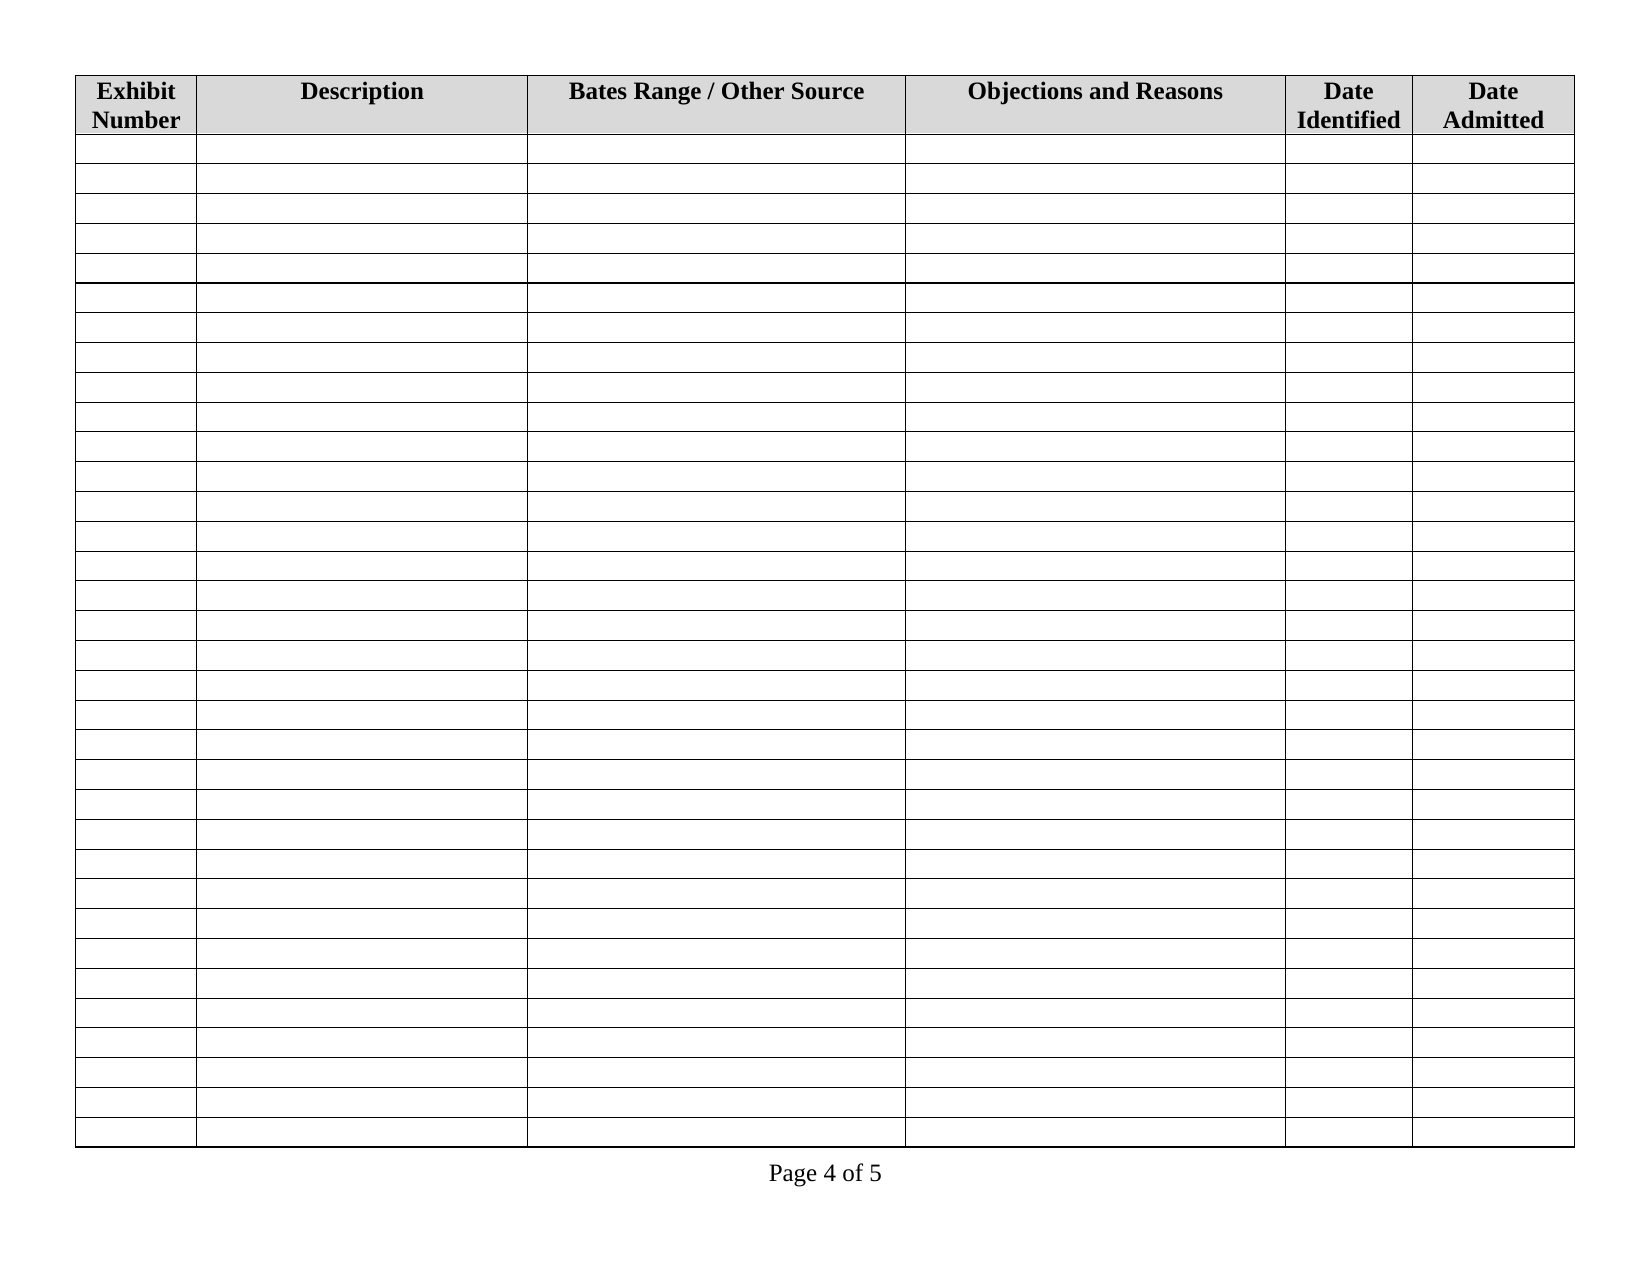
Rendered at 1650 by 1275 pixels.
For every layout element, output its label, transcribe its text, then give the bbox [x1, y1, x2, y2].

table_cell [76, 343, 196, 372]
table_cell [76, 552, 196, 580]
table_cell [197, 671, 527, 699]
table_cell [906, 1058, 1285, 1087]
table_cell [528, 492, 905, 521]
table_cell [197, 820, 527, 848]
table_cell [76, 313, 196, 342]
table_cell [528, 969, 905, 997]
table_cell [76, 671, 196, 699]
table_cell [906, 224, 1285, 253]
table_cell [906, 343, 1285, 372]
table_cell [76, 850, 196, 878]
table_cell [76, 790, 196, 819]
table_cell [906, 284, 1285, 312]
table_cell [528, 343, 905, 372]
table_cell [906, 641, 1285, 670]
table_cell [1413, 164, 1574, 193]
table_cell [197, 1028, 527, 1057]
table_cell [1413, 730, 1574, 759]
table_cell [197, 879, 527, 908]
table_cell [197, 939, 527, 968]
table_cell [528, 135, 905, 163]
table_cell [528, 194, 905, 223]
table_cell [76, 611, 196, 640]
table_cell [906, 879, 1285, 908]
table_cell [76, 1058, 196, 1087]
table_cell [906, 522, 1285, 551]
table_cell [76, 909, 196, 938]
table_cell [1413, 939, 1574, 968]
table_cell [528, 790, 905, 819]
table_cell [1413, 492, 1574, 521]
table_cell [1286, 850, 1412, 878]
table_cell [528, 939, 905, 968]
table_cell [1413, 313, 1574, 342]
table_cell [197, 135, 527, 163]
table_cell [1286, 1118, 1412, 1146]
table_cell [76, 730, 196, 759]
table_cell [1413, 224, 1574, 253]
table_cell [76, 820, 196, 848]
table_cell [1286, 1058, 1412, 1087]
table_cell [1286, 999, 1412, 1027]
table_cell [1413, 879, 1574, 908]
table_cell [197, 909, 527, 938]
table_cell [1413, 611, 1574, 640]
table_cell [197, 492, 527, 521]
table_cell [528, 284, 905, 312]
table_cell [1286, 671, 1412, 699]
table_cell [906, 164, 1285, 193]
table_cell [1413, 820, 1574, 848]
table_cell [1413, 135, 1574, 163]
table_cell [1286, 820, 1412, 848]
table_header Date Admitted [1413, 76, 1574, 133]
table_cell [197, 1058, 527, 1087]
table_cell [197, 552, 527, 580]
table_cell [528, 432, 905, 461]
table_cell [1286, 1028, 1412, 1057]
table_cell [76, 254, 196, 282]
table_cell [1413, 641, 1574, 670]
table_cell [1286, 164, 1412, 193]
table_cell [906, 939, 1285, 968]
table_cell [1286, 462, 1412, 491]
table_cell [197, 164, 527, 193]
table_header Objections and Reasons [906, 76, 1285, 133]
table_cell [1286, 432, 1412, 461]
table_cell [906, 313, 1285, 342]
table_cell [906, 1088, 1285, 1117]
table_cell [906, 581, 1285, 610]
table_cell [1413, 999, 1574, 1027]
table_cell [76, 194, 196, 223]
table_cell [1286, 224, 1412, 253]
table_cell [197, 462, 527, 491]
table_cell [197, 343, 527, 372]
table_cell [1413, 522, 1574, 551]
table_cell [1286, 969, 1412, 997]
table_cell [906, 760, 1285, 789]
table_cell [197, 313, 527, 342]
table_cell [528, 641, 905, 670]
table_cell [197, 403, 527, 431]
table_cell [906, 999, 1285, 1027]
table_cell [1413, 403, 1574, 431]
table_cell [906, 611, 1285, 640]
table_cell [528, 1028, 905, 1057]
table_cell [197, 790, 527, 819]
table_header Exhibit Number [76, 76, 196, 133]
table_cell [76, 879, 196, 908]
table_cell [76, 1118, 196, 1146]
table_cell [1413, 343, 1574, 372]
table_cell [906, 820, 1285, 848]
table_header Bates Range / Other Source [528, 76, 905, 133]
table_cell [76, 1088, 196, 1117]
table_cell [197, 522, 527, 551]
table_cell [1286, 403, 1412, 431]
table_cell [76, 969, 196, 997]
table_cell [197, 999, 527, 1027]
table_cell [528, 820, 905, 848]
table_cell [906, 254, 1285, 282]
table_cell [528, 611, 905, 640]
table_cell [1286, 790, 1412, 819]
table_cell [197, 969, 527, 997]
table_cell [528, 879, 905, 908]
table_cell [528, 552, 905, 580]
table_cell [76, 760, 196, 789]
table_cell [906, 1028, 1285, 1057]
table_cell [528, 522, 905, 551]
table_cell [1286, 313, 1412, 342]
table_cell [906, 432, 1285, 461]
table_cell [906, 194, 1285, 223]
table_cell [528, 581, 905, 610]
table_cell [1286, 135, 1412, 163]
table_cell [197, 641, 527, 670]
table_cell [1413, 969, 1574, 997]
table_cell [1413, 1058, 1574, 1087]
table_cell [197, 254, 527, 282]
table_cell [1413, 760, 1574, 789]
table_cell [76, 999, 196, 1027]
table_cell [1413, 790, 1574, 819]
table_cell [528, 224, 905, 253]
table_cell [1286, 909, 1412, 938]
table_cell [906, 373, 1285, 402]
table_cell [1413, 254, 1574, 282]
table_cell [906, 492, 1285, 521]
table_cell [76, 432, 196, 461]
table_cell [906, 701, 1285, 729]
table_cell [1286, 552, 1412, 580]
table_cell [906, 135, 1285, 163]
table_cell [528, 462, 905, 491]
table_cell [1413, 552, 1574, 580]
table_cell [528, 909, 905, 938]
table_cell [1286, 611, 1412, 640]
table_cell [1286, 1088, 1412, 1117]
table_cell [528, 701, 905, 729]
table_cell [528, 254, 905, 282]
table_cell [906, 671, 1285, 699]
table_cell [906, 969, 1285, 997]
table_header Date Identified [1286, 76, 1412, 133]
table_cell [197, 730, 527, 759]
table_cell [76, 581, 196, 610]
table_cell [1286, 194, 1412, 223]
table_cell [528, 164, 905, 193]
table_cell [76, 522, 196, 551]
table_cell [528, 373, 905, 402]
table_cell [1413, 909, 1574, 938]
table_cell [1413, 671, 1574, 699]
table_cell [1413, 1088, 1574, 1117]
table_cell [1413, 462, 1574, 491]
table_cell [528, 403, 905, 431]
table_cell [76, 403, 196, 431]
table_cell [906, 730, 1285, 759]
table_cell [1286, 760, 1412, 789]
table_cell [1286, 254, 1412, 282]
table_cell [1286, 701, 1412, 729]
table_cell [197, 432, 527, 461]
table_cell [906, 1118, 1285, 1146]
table_cell [528, 850, 905, 878]
table_cell [76, 462, 196, 491]
table_cell [1286, 343, 1412, 372]
table_cell [906, 552, 1285, 580]
table_cell [197, 1088, 527, 1117]
table_cell [76, 492, 196, 521]
table_cell [1413, 701, 1574, 729]
table_cell [197, 850, 527, 878]
table_cell [197, 701, 527, 729]
table_cell [528, 1118, 905, 1146]
table_cell [906, 850, 1285, 878]
table_cell [197, 760, 527, 789]
table_cell [76, 373, 196, 402]
table_cell [76, 224, 196, 253]
table_cell [197, 1118, 527, 1146]
table_cell [1286, 522, 1412, 551]
table_cell [528, 999, 905, 1027]
table_header Description [197, 76, 527, 133]
table_cell [197, 581, 527, 610]
table_cell [76, 284, 196, 312]
table_cell [528, 313, 905, 342]
table_cell [906, 403, 1285, 431]
table_cell [906, 790, 1285, 819]
table_cell [528, 1058, 905, 1087]
table_cell [1413, 1028, 1574, 1057]
table_cell [1413, 194, 1574, 223]
table_cell [76, 164, 196, 193]
table_cell [528, 760, 905, 789]
table_cell [1413, 581, 1574, 610]
table_cell [1286, 939, 1412, 968]
table_cell [528, 730, 905, 759]
table_cell [528, 671, 905, 699]
table_cell [1413, 432, 1574, 461]
table_cell [1286, 492, 1412, 521]
table_cell [1413, 373, 1574, 402]
table_cell [1286, 730, 1412, 759]
table_cell [197, 284, 527, 312]
table_cell [528, 1088, 905, 1117]
table_cell [197, 194, 527, 223]
table_cell [76, 135, 196, 163]
table_cell [906, 462, 1285, 491]
table_cell [76, 939, 196, 968]
table_cell [197, 611, 527, 640]
table_cell [197, 224, 527, 253]
table_cell [197, 373, 527, 402]
table_cell [1286, 373, 1412, 402]
table_cell [76, 701, 196, 729]
table_cell [1413, 1118, 1574, 1146]
table_cell [76, 641, 196, 670]
table_cell [1286, 879, 1412, 908]
table_cell [1413, 850, 1574, 878]
table_cell [76, 1028, 196, 1057]
table_cell [1286, 641, 1412, 670]
table_cell [1286, 581, 1412, 610]
table_cell [906, 909, 1285, 938]
table_cell [1413, 284, 1574, 312]
table_cell [1286, 284, 1412, 312]
